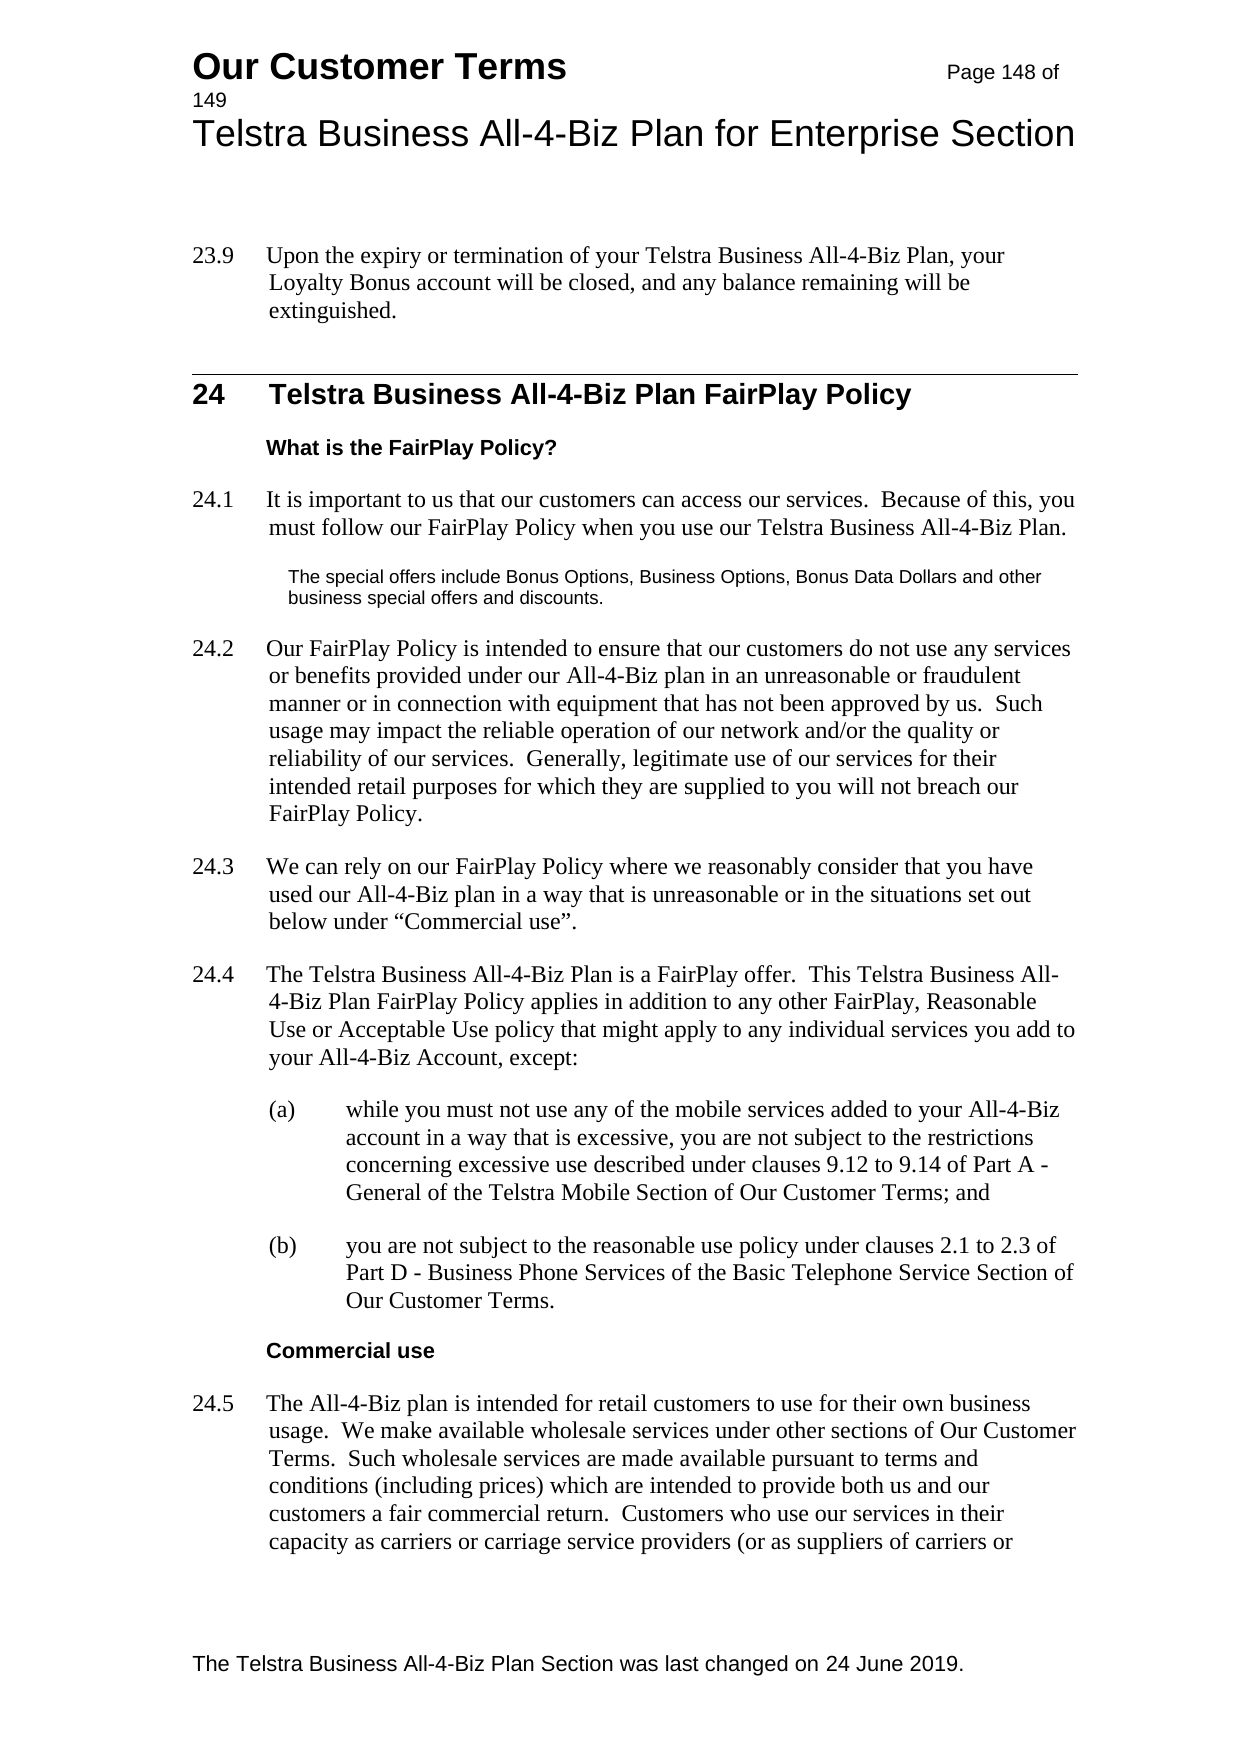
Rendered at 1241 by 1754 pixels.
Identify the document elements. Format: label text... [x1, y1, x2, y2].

text Commercial use [266, 1338, 1078, 1364]
subtitle The Telstra Business All-4-Biz Plan is a FairPlay offer. This Telstra Business All-4-Biz Plan FairPlay Policy applies in addition to any other FairPlay, Reasonable Use or Acceptable Use policy that might apply to any individual services you add to your All-4-Biz Account, except: [192, 960, 1078, 1070]
subtitle Our FairPlay Policy is intended to ensure that our customers do not use any services or benefits provided under our All-4-Biz plan in an unreasonable or fraudulent manner or in connection with equipment that has not been approved by us. Such usage may impact the reliable operation of our network and/or the quality or reliability of our services. Generally, legitimate use of our services for their intended retail purposes for which they are supplied to you will not breach our FairPlay Policy. [192, 634, 1078, 827]
subtitle Upon the expiry or termination of your Telstra Business All-4-Biz Plan, your Loyalty Bonus account will be closed, and any balance remaining will be extinguished. [192, 241, 1078, 323]
subtitle you are not subject to the reasonable use policy under clauses 2.1 to 2.3 of Part D - Business Phone Services of the Basic Telephone Service Section of Our Customer Terms. [269, 1231, 1078, 1313]
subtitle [192, 1389, 1078, 1554]
subtitle It is important to us that our customers can access our services. Because of this, you must follow our FairPlay Policy when you use our Telstra Business All-4-Biz Plan. [192, 485, 1078, 541]
text What is the FairPlay Policy? [266, 435, 1078, 460]
subtitle We can rely on our FairPlay Policy where we reasonably consider that you have used our All-4-Biz plan in a way that is unreasonable or in the situations set out below under “Commercial use”. [192, 852, 1078, 935]
subtitle while you must not use any of the mobile services added to your All-4-Biz account in a way that is excessive, you are not subject to the restrictions concerning excessive use described under clauses 9.12 to 9.14 of Part A - General of the Telstra Mobile Section of Our Customer Terms; and [269, 1095, 1078, 1206]
subtitle Telstra Business All-4-Biz Plan FairPlay Policy [192, 375, 1078, 410]
subtitle The special offers include Bonus Options, Business Options, Bonus Data Dollars and other business special offers and discounts. [288, 566, 1078, 609]
